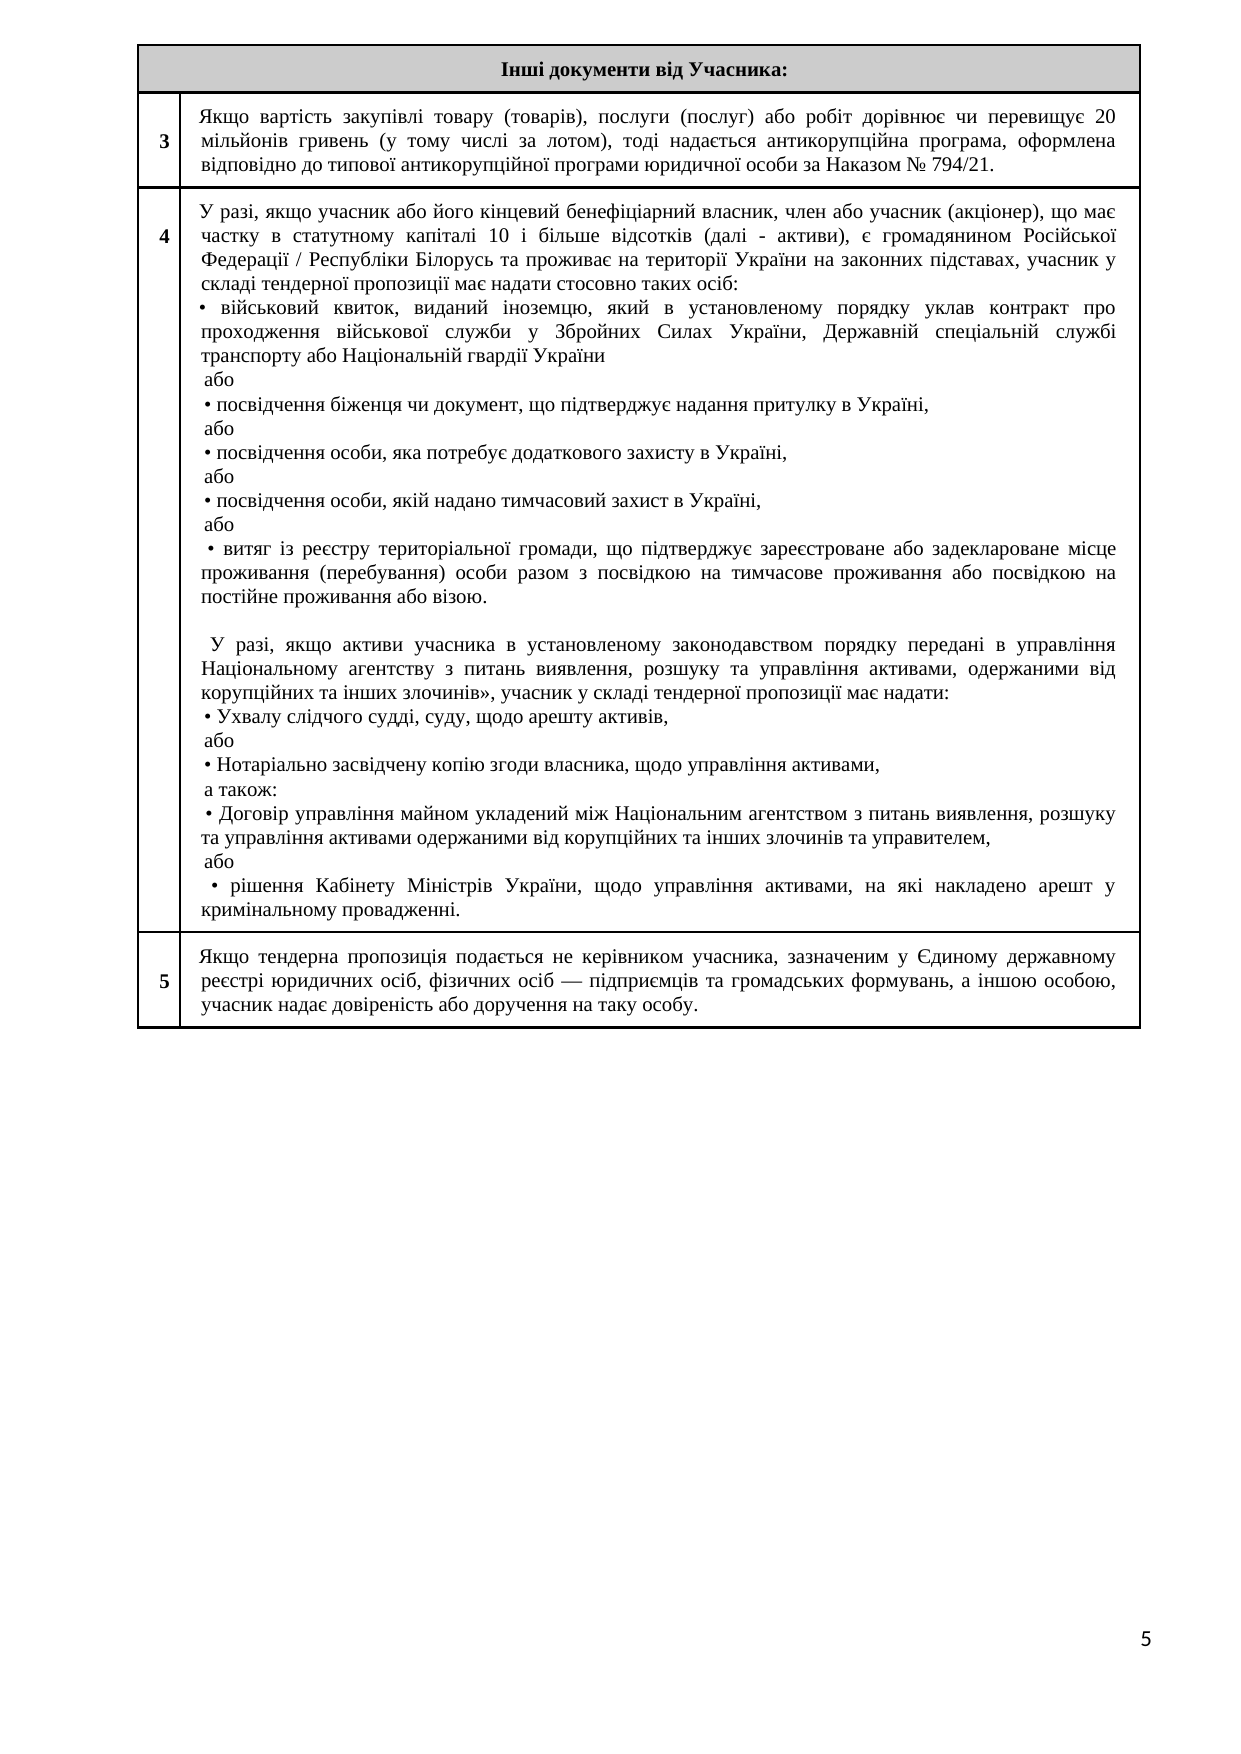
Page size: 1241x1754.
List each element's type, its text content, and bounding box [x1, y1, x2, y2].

table_cell Якщо вартість закупівлі товару (товарів), послуги (послуг) або робіт дорівнює чи перевищує 20 мільйонів гривень (у тому числі за лотом), тоді надається антикорупційна програма, оформлена відповідно до типової антикорупційної програми юридичної особи за Наказом № 794/21. [181, 94, 1139, 186]
table_cell У разі, якщо учасник або його кінцевий бенефіціарний власник, член або учасник (акціонер), що має частку в статутному капіталі 10 і більше відсотків (далі - активи), є громадянином Російської Федерації / Республіки Білорусь та проживає на території України на законних підставах, учасник у складі тендерної пропозиції має надати стосовно таких осіб: • військовий квиток, виданий іноземцю, який в установленому порядку уклав контракт про проходження військової служби у Збройних Силах України, Державній спеціальній службі транспорту або Національній гвардії України або • посвідчення біженця чи документ, що підтверджує надання притулку в Україні, або • посвідчення особи, яка потребує додаткового захисту в Україні, або • посвідчення особи, якій надано тимчасовий захист в Україні, або • витяг із реєстру територіальної громади, що підтверджує зареєстроване або задеклароване місце проживання (перебування) особи разом з посвідкою на тимчасове проживання або посвідкою на постійне проживання або візою. У разі, якщо активи учасника в установленому законодавством порядку передані в управління Національному агентству з питань виявлення, розшуку та управління активами, одержаними від корупційних та інших злочинів», учасник у складі тендерної пропозиції має надати: • Ухвалу слідчого судді, суду, щодо арешту активів, або • Нотаріально засвідчену копію згоди власника, щодо управління активами, а також: • Договір управління майном укладений між Національним агентством з питань виявлення, розшуку та управління активами одержаними від корупційних та інших злочинів та управителем, або • рішення Кабінету Міністрів України, щодо управління активами, на які накладено арешт у кримінальному провадженні. [181, 189, 1139, 931]
table_cell 5 [139, 933, 179, 1026]
table_cell 4 [139, 189, 179, 931]
table_cell Якщо тендерна пропозиція подається не керівником учасника, зазначеним у Єдиному державному реєстрі юридичних осіб, фізичних осіб — підприємців та громадських формувань, а іншою особою, учасник надає довіреність або доручення на таку особу. [181, 933, 1139, 1026]
table_header Інші документи від Учасника: [139, 46, 1139, 91]
table_cell 3 [139, 94, 179, 186]
